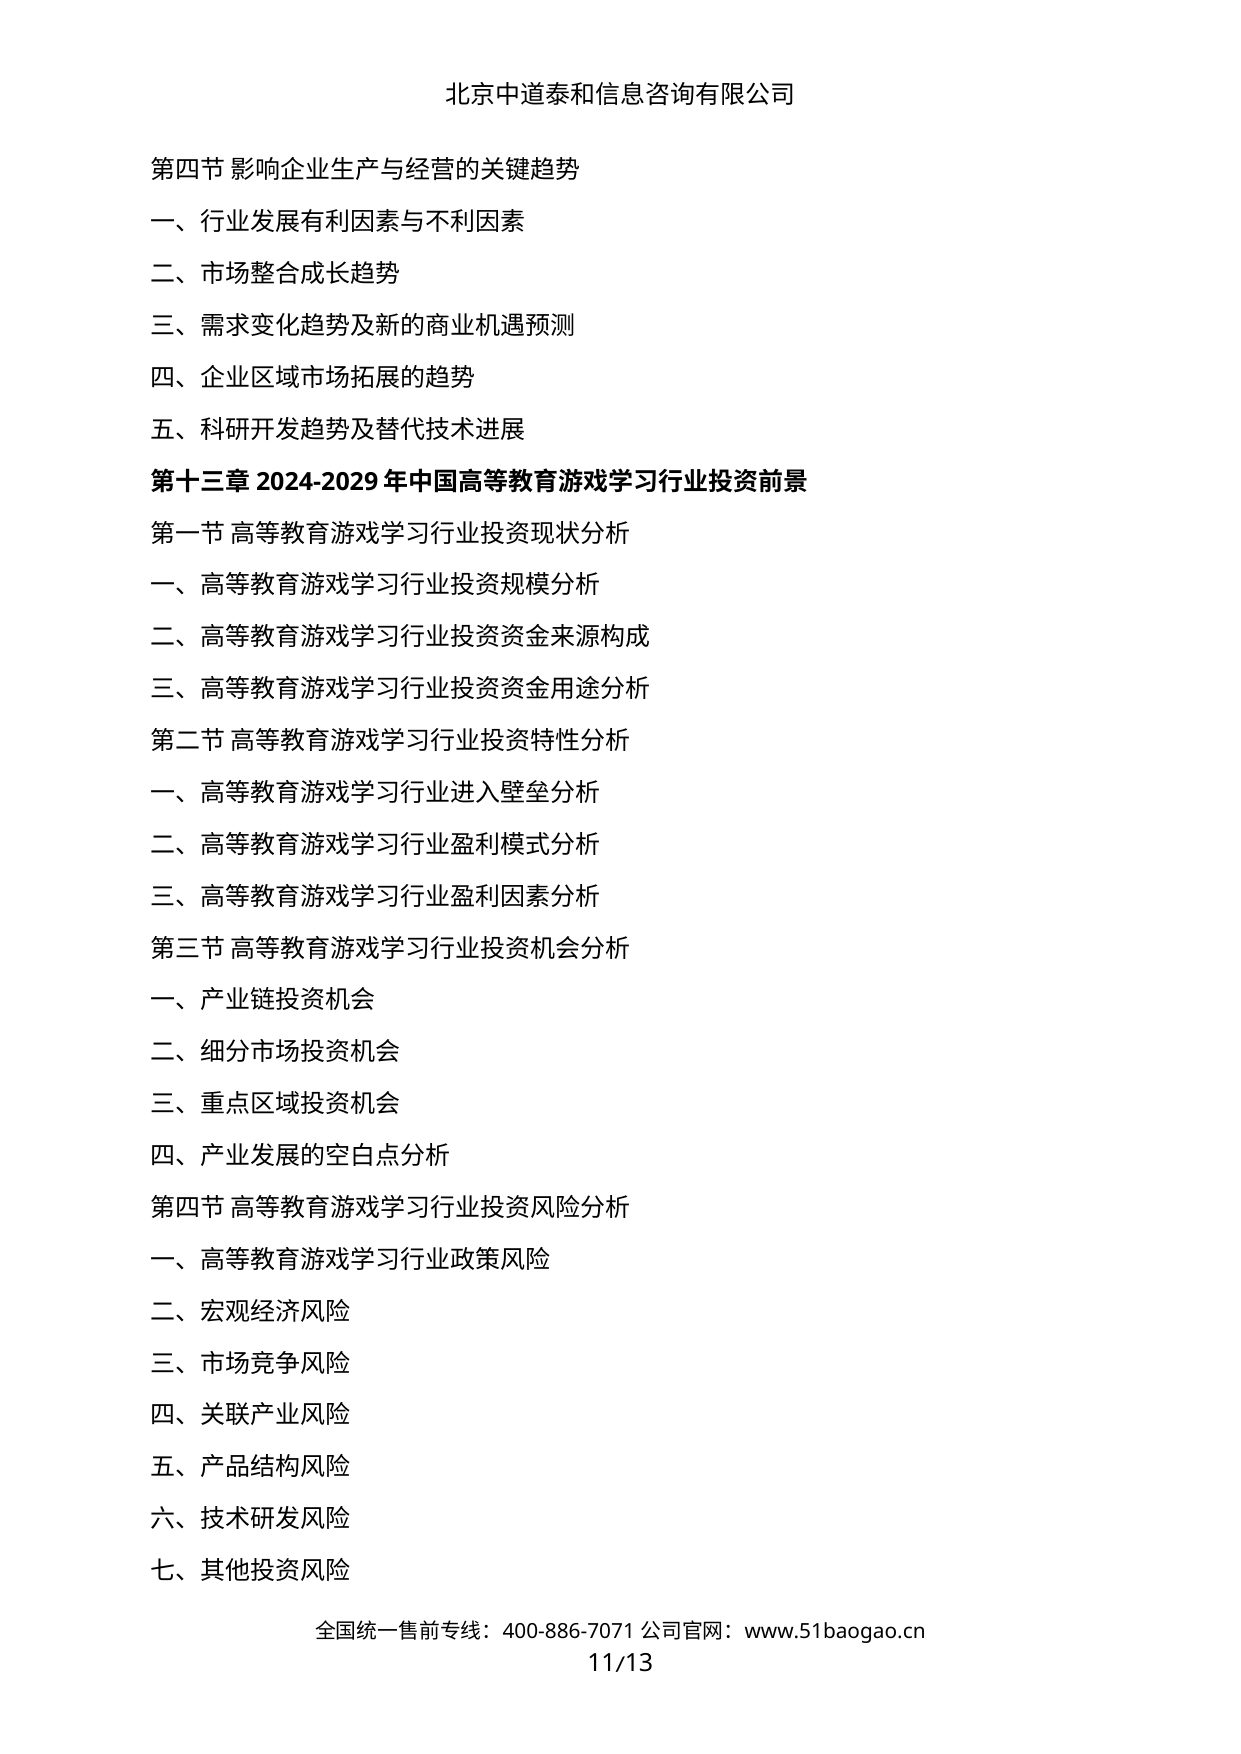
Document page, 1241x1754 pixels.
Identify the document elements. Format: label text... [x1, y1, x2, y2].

text 四、产业发展的空白点分析 [150, 1136, 1090, 1172]
text 一、高等教育游戏学习行业政策风险 [150, 1239, 1090, 1276]
text 二、宏观经济风险 [150, 1291, 1090, 1327]
text 一、产业链投资机会 [150, 980, 1090, 1016]
text 第二节 高等教育游戏学习行业投资特性分析 [150, 721, 1090, 757]
text 五、产品结构风险 [150, 1447, 1090, 1483]
text 第十三章 2024-2029年中国高等教育游戏学习行业投资前景 [150, 461, 1090, 497]
text 五、科研开发趋势及替代技术进展 [150, 409, 1090, 446]
text 第一节 高等教育游戏学习行业投资现状分析 [150, 513, 1090, 549]
text 七、其他投资风险 [150, 1551, 1090, 1587]
text 三、高等教育游戏学习行业盈利因素分析 [150, 876, 1090, 912]
text 四、关联产业风险 [150, 1395, 1090, 1431]
text 三、重点区域投资机会 [150, 1084, 1090, 1120]
text 三、需求变化趋势及新的商业机遇预测 [150, 306, 1090, 342]
text 第三节 高等教育游戏学习行业投资机会分析 [150, 928, 1090, 964]
text 一、行业发展有利因素与不利因素 [150, 202, 1090, 238]
text 第四节 影响企业生产与经营的关键趋势 [150, 150, 1090, 186]
text 六、技术研发风险 [150, 1499, 1090, 1535]
text 一、高等教育游戏学习行业进入壁垒分析 [150, 772, 1090, 809]
text 第四节 高等教育游戏学习行业投资风险分析 [150, 1187, 1090, 1224]
text 二、细分市场投资机会 [150, 1032, 1090, 1068]
text 二、市场整合成长趋势 [150, 254, 1090, 290]
text 一、高等教育游戏学习行业投资规模分析 [150, 565, 1090, 601]
text 四、企业区域市场拓展的趋势 [150, 357, 1090, 394]
text 二、高等教育游戏学习行业投资资金来源构成 [150, 617, 1090, 653]
text 二、高等教育游戏学习行业盈利模式分析 [150, 824, 1090, 861]
text 三、高等教育游戏学习行业投资资金用途分析 [150, 669, 1090, 705]
text 三、市场竞争风险 [150, 1343, 1090, 1379]
